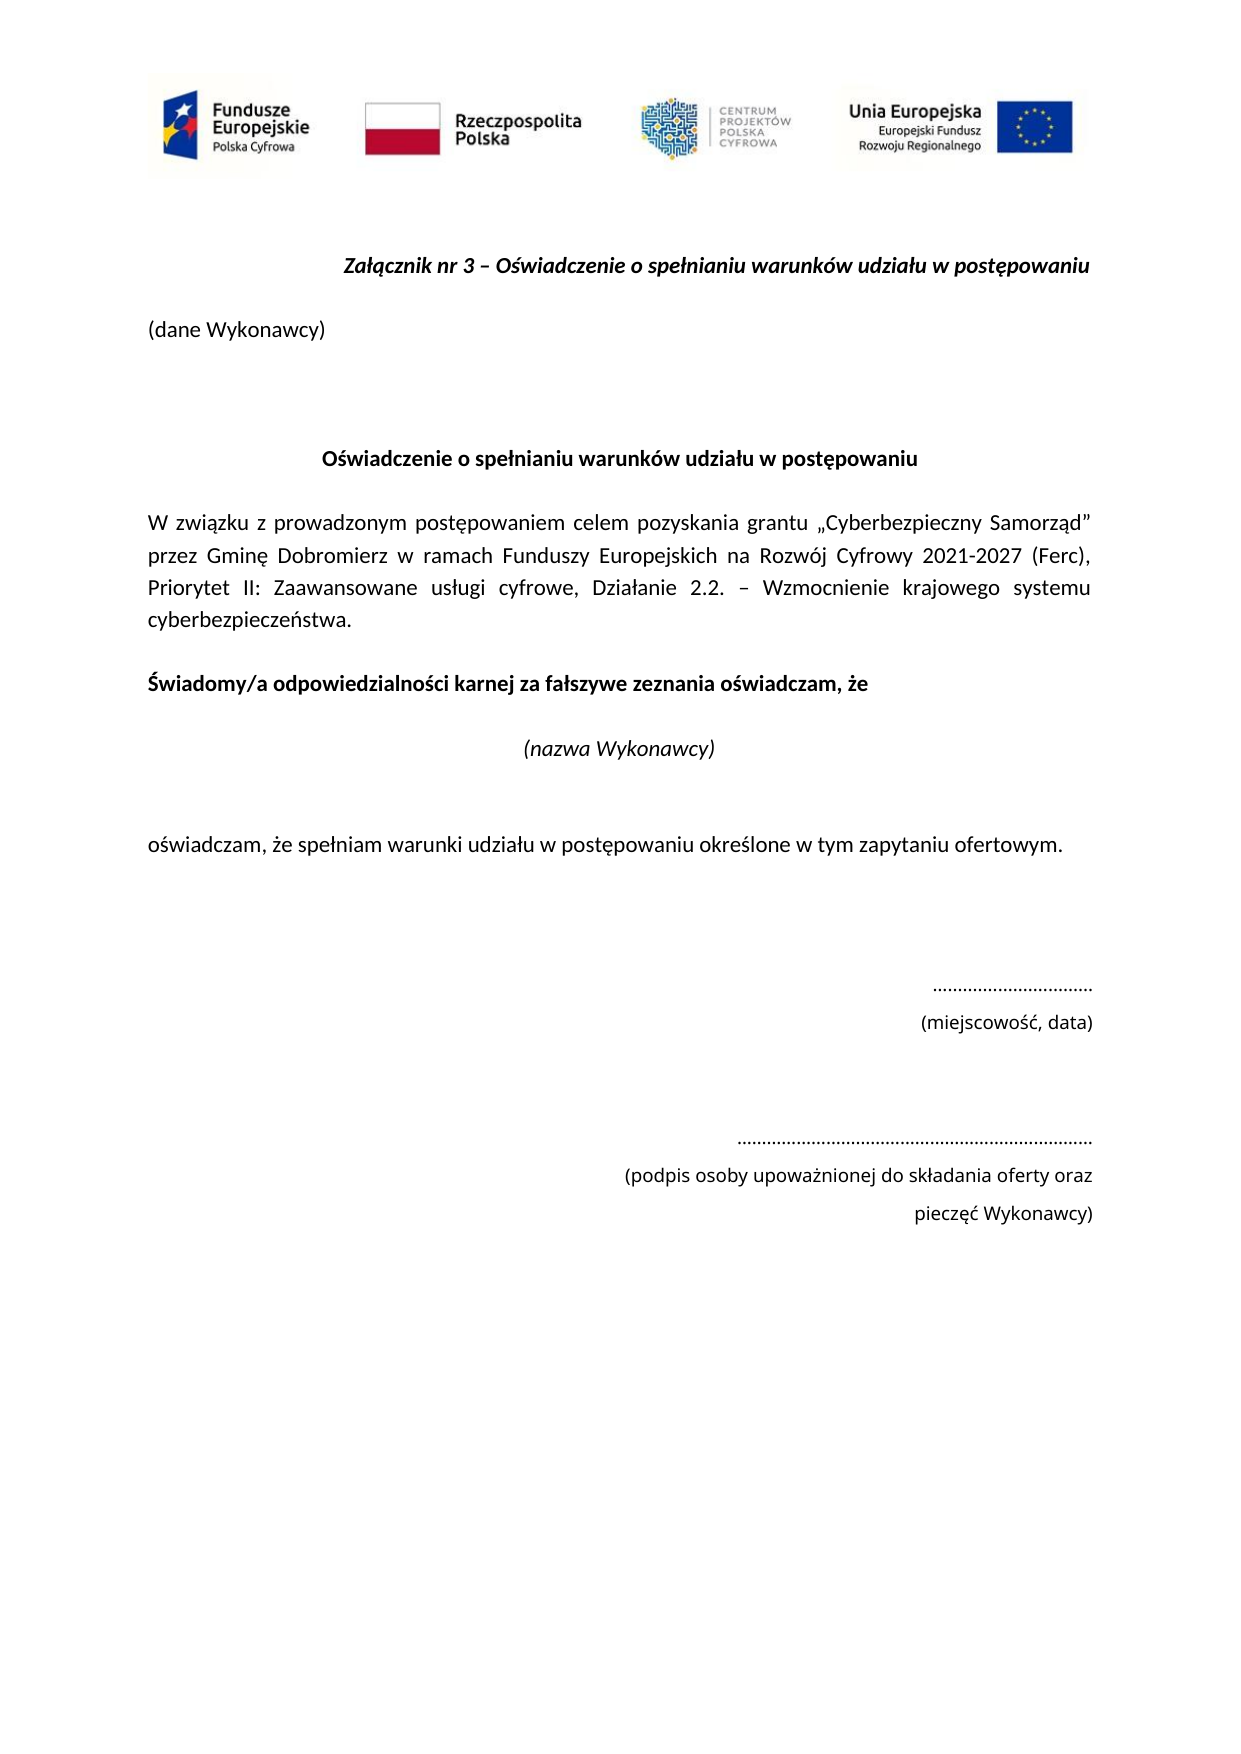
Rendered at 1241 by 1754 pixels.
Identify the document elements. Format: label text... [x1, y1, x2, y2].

text oświadczam, że spełniam warunki udziału w postępowaniu określone w tym zapytaniu ofertowym. [148, 830, 1093, 858]
text ……………………………………………………………… [148, 1124, 1093, 1150]
picture [147, 73, 1093, 179]
text (nazwa Wykonawcy) [148, 734, 1093, 762]
text (podpis osoby upoważnionej do składania oferty oraz [148, 1162, 1093, 1188]
text pieczęć Wykonawcy) [148, 1201, 1093, 1226]
text …............................. [148, 971, 1093, 997]
text W związku z prowadzonym postępowaniem celem pozyskania grantu „Cyberbezpieczny Samorząd” przez Gminę Dobromierz w ramach Funduszy Europejskich na Rozwój Cyfrowy 2021-2027 (Ferc), Priorytet II: Zaawansowane usługi cyfrowe, Działanie 2.2. – Wzmocnienie krajowego systemu cyberbezpieczeństwa. [148, 508, 1093, 633]
text Oświadczenie o spełnianiu warunków udziału w postępowaniu [148, 444, 1093, 472]
text Świadomy/a odpowiedzialności karnej za fałszywe zeznania oświadczam, że [148, 669, 1093, 697]
text (dane Wykonawcy) [148, 315, 1093, 343]
text Załącznik nr 3 – Oświadczenie o spełnianiu warunków udziału w postępowaniu [148, 251, 1093, 279]
text (miejscowość, data) [148, 1009, 1093, 1035]
